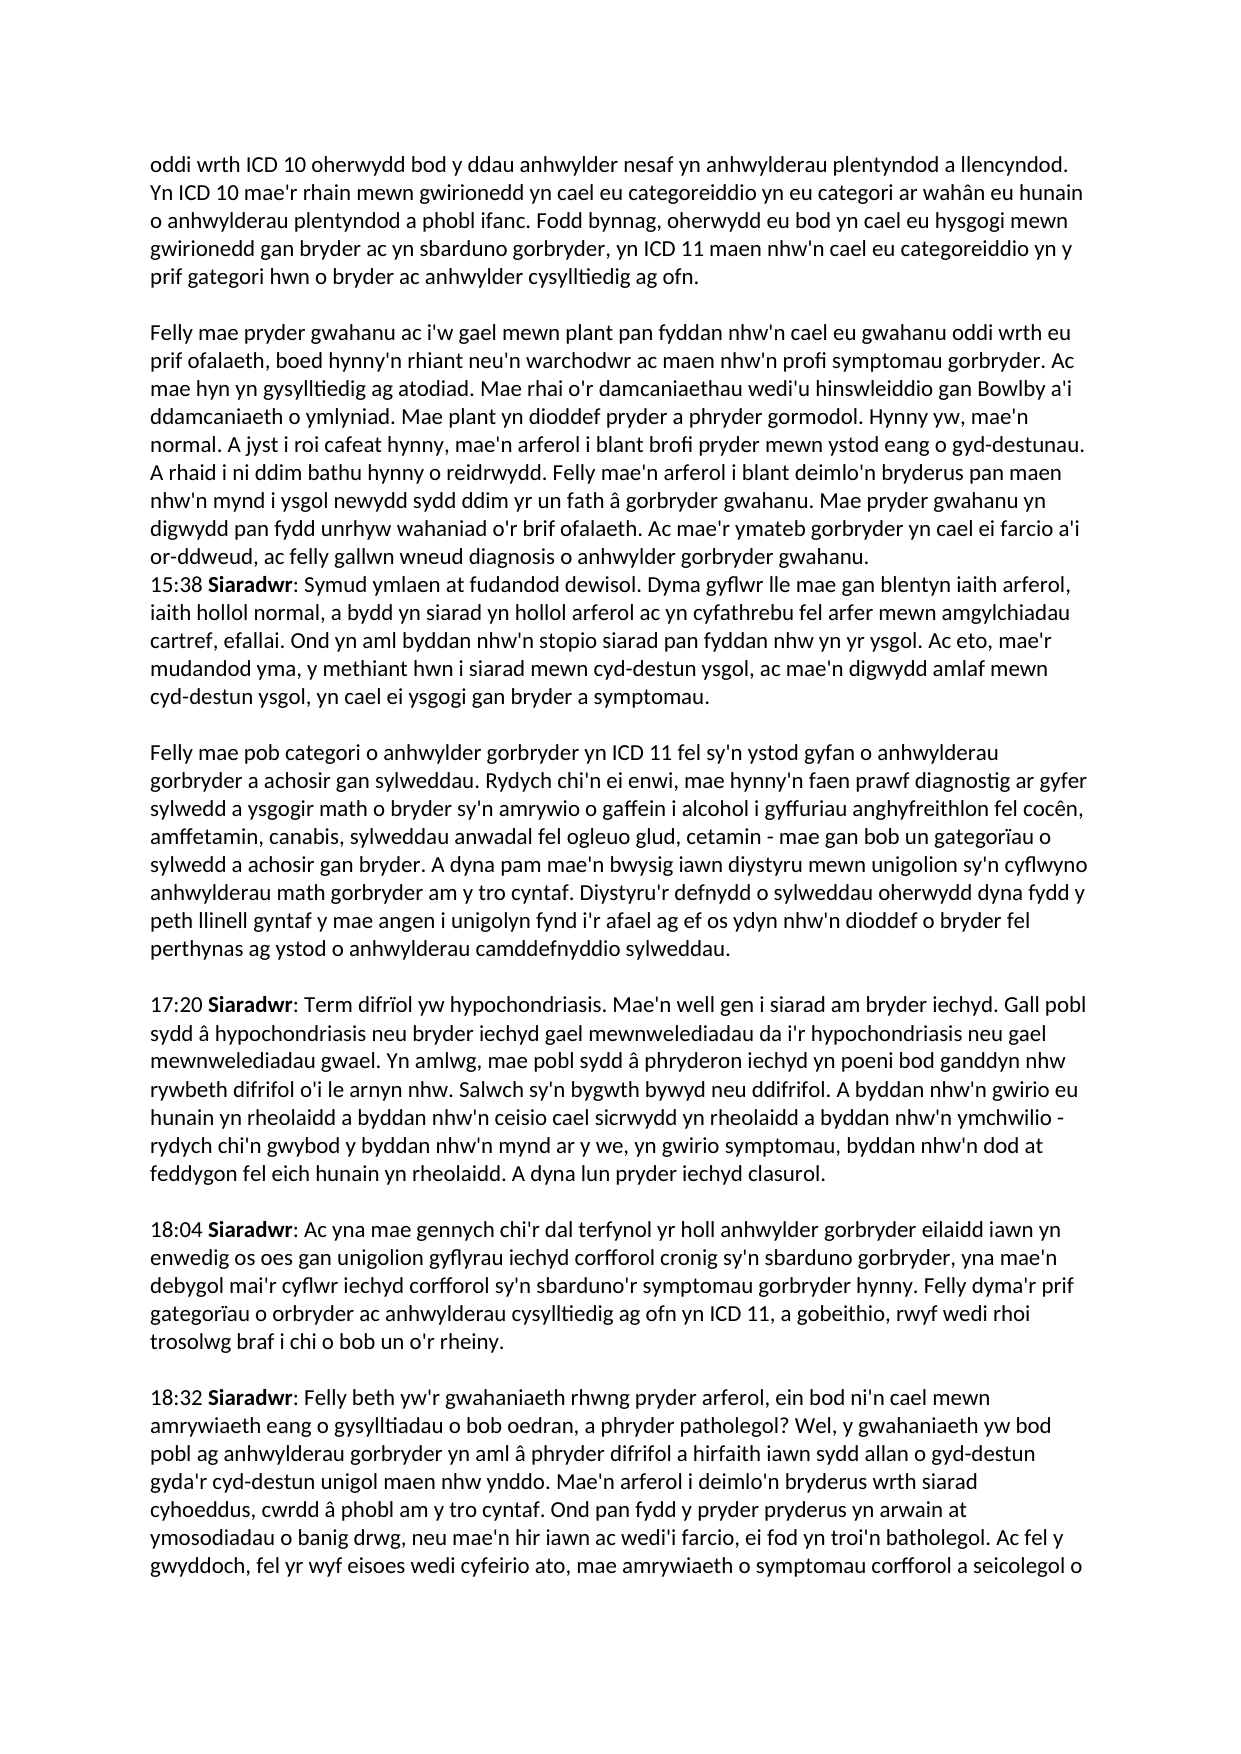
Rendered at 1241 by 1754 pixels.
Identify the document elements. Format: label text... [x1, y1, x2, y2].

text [150, 150, 1090, 290]
text 18:04 Siaradwr: Ac yna mae gennych chi'r dal terfynol yr holl anhwylder gorbryder eilaidd iawn yn enwedig os oes gan unigolion gyflyrau iechyd corfforol cronig sy'n sbarduno gorbryder, yna mae'n debygol mai'r cyflwr iechyd corfforol sy'n sbarduno'r symptomau gorbryder hynny. Felly dyma'r prif gategorïau o orbryder ac anhwylderau cysylltiedig ag ofn yn ICD 11, a gobeithio, rwyf wedi rhoi trosolwg braf i chi o bob un o'r rheiny. [150, 1215, 1090, 1355]
text Felly mae pryder gwahanu ac i'w gael mewn plant pan fyddan nhw'n cael eu gwahanu oddi wrth eu prif ofalaeth, boed hynny'n rhiant neu'n warchodwr ac maen nhw'n profi symptomau gorbryder. Ac mae hyn yn gysylltiedig ag atodiad. Mae rhai o'r damcaniaethau wedi'u hinswleiddio gan Bowlby a'i ddamcaniaeth o ymlyniad. Mae plant yn dioddef pryder a phryder gormodol. Hynny yw, mae'n normal. A jyst i roi cafeat hynny, mae'n arferol i blant brofi pryder mewn ystod eang o gyd-destunau. A rhaid i ni ddim bathu hynny o reidrwydd. Felly mae'n arferol i blant deimlo'n bryderus pan maen nhw'n mynd i ysgol newydd sydd ddim yr un fath â gorbryder gwahanu. Mae pryder gwahanu yn digwydd pan fydd unrhyw wahaniad o'r brif ofalaeth. Ac mae'r ymateb gorbryder yn cael ei farcio a'i or-ddweud, ac felly gallwn wneud diagnosis o anhwylder gorbryder gwahanu. [150, 318, 1090, 570]
text 15:38 Siaradwr: Symud ymlaen at fudandod dewisol. Dyma gyflwr lle mae gan blentyn iaith arferol, iaith hollol normal, a bydd yn siarad yn hollol arferol ac yn cyfathrebu fel arfer mewn amgylchiadau cartref, efallai. Ond yn aml byddan nhw'n stopio siarad pan fyddan nhw yn yr ysgol. Ac eto, mae'r mudandod yma, y methiant hwn i siarad mewn cyd-destun ysgol, ac mae'n digwydd amlaf mewn cyd-destun ysgol, yn cael ei ysgogi gan bryder a symptomau. [150, 570, 1090, 710]
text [150, 1383, 1090, 1579]
text Felly mae pob categori o anhwylder gorbryder yn ICD 11 fel sy'n ystod gyfan o anhwylderau gorbryder a achosir gan sylweddau. Rydych chi'n ei enwi, mae hynny'n faen prawf diagnostig ar gyfer sylwedd a ysgogir math o bryder sy'n amrywio o gaffein i alcohol i gyffuriau anghyfreithlon fel cocên, amffetamin, canabis, sylweddau anwadal fel ogleuo glud, cetamin - mae gan bob un gategorïau o sylwedd a achosir gan bryder. A dyna pam mae'n bwysig iawn diystyru mewn unigolion sy'n cyflwyno anhwylderau math gorbryder am y tro cyntaf. Diystyru'r defnydd o sylweddau oherwydd dyna fydd y peth llinell gyntaf y mae angen i unigolyn fynd i'r afael ag ef os ydyn nhw'n dioddef o bryder fel perthynas ag ystod o anhwylderau camddefnyddio sylweddau. [150, 738, 1090, 963]
text 17:20 Siaradwr: Term difrïol yw hypochondriasis. Mae'n well gen i siarad am bryder iechyd. Gall pobl sydd â hypochondriasis neu bryder iechyd gael mewnwelediadau da i'r hypochondriasis neu gael mewnwelediadau gwael. Yn amlwg, mae pobl sydd â phryderon iechyd yn poeni bod ganddyn nhw rywbeth difrifol o'i le arnyn nhw. Salwch sy'n bygwth bywyd neu ddifrifol. A byddan nhw'n gwirio eu hunain yn rheolaidd a byddan nhw'n ceisio cael sicrwydd yn rheolaidd a byddan nhw'n ymchwilio - rydych chi'n gwybod y byddan nhw'n mynd ar y we, yn gwirio symptomau, byddan nhw'n dod at feddygon fel eich hunain yn rheolaidd. A dyna lun pryder iechyd clasurol. [150, 991, 1090, 1187]
